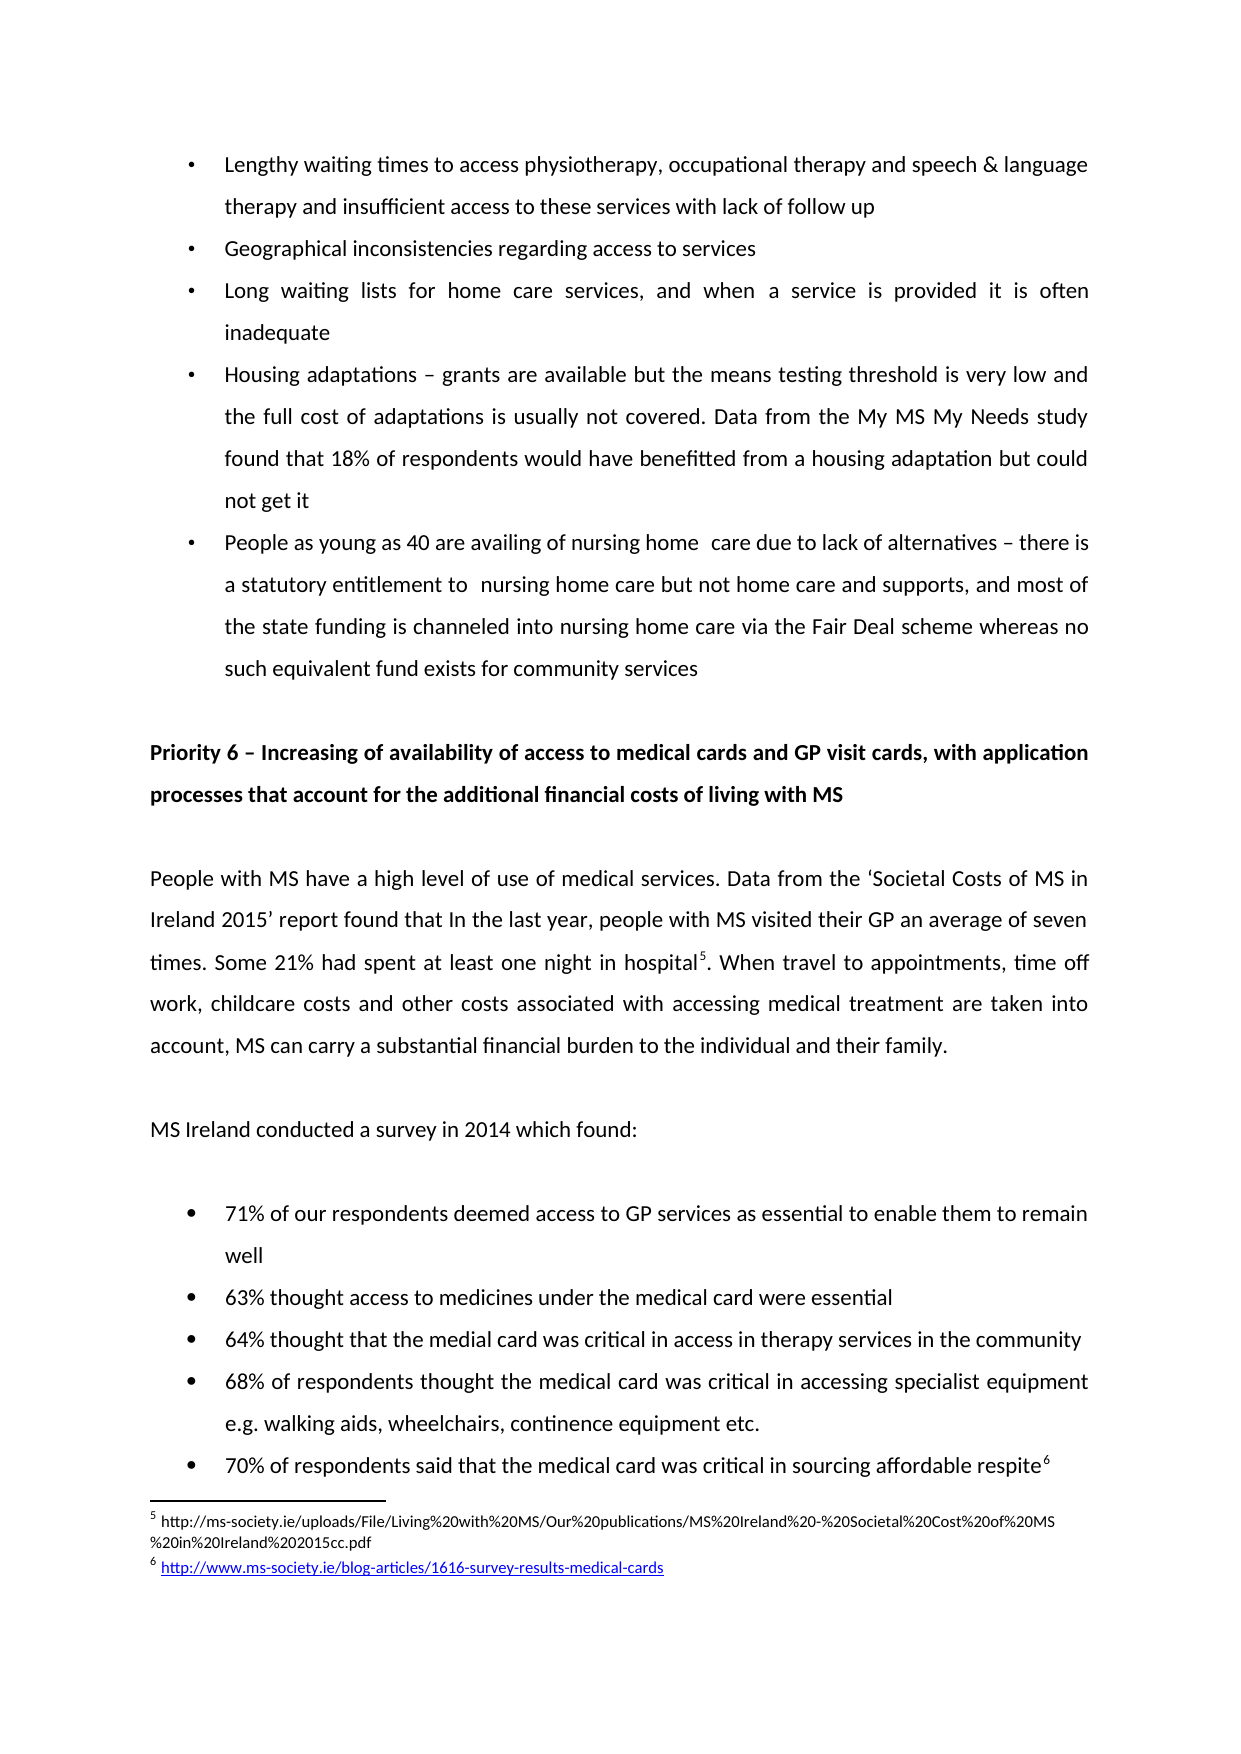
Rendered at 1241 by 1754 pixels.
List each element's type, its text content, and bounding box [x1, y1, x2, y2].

list 63% thought access to medicines under the medical card were essential [187, 1283, 1090, 1311]
text Priority 6 – Increasing of availability of access to medical cards and GP visit cards, with application processes that account for the additional financial costs of living with MS [150, 738, 1090, 808]
list 64% thought that the medial card was critical in access in therapy services in the community [187, 1325, 1090, 1353]
text People with MS have a high level of use of medical services. Data from the ‘Societal Costs of MS in Ireland 2015’ report found that In the last year, people with MS visited their GP an average of seven times. Some 21% had spent at least one night in hospital. When travel to appointments, time off work, childcare costs and other costs associated with accessing medical treatment are taken into account, MS can carry a substantial financial burden to the individual and their family. [150, 864, 1090, 1059]
list Long waiting lists for home care services, and when a service is provided it is often inadequate [187, 276, 1090, 346]
list People as young as 40 are availing of nursing home care due to lack of alternatives – there is a statutory entitlement to nursing home care but not home care and supports, and most of the state funding is channeled into nursing home care via the Fair Deal scheme whereas no such equivalent fund exists for community services [187, 528, 1090, 682]
list Lengthy waiting times to access physiotherapy, occupational therapy and speech & language therapy and insufficient access to these services with lack of follow up [187, 150, 1090, 220]
list 71% of our respondents deemed access to GP services as essential to enable them to remain well [187, 1199, 1090, 1269]
list 68% of respondents thought the medical card was critical in accessing specialist equipment e.g. walking aids, wheelchairs, continence equipment etc. [187, 1367, 1090, 1437]
list Housing adaptations – grants are available but the means testing threshold is very low and the full cost of adaptations is usually not covered. Data from the My MS My Needs study found that 18% of respondents would have benefitted from a housing adaptation but could not get it [187, 360, 1090, 514]
list Geographical inconsistencies regarding access to services [187, 234, 1090, 262]
text MS Ireland conducted a survey in 2014 which found: [150, 1116, 1090, 1143]
list 70% of respondents said that the medical card was critical in sourcing affordable respite [187, 1451, 1090, 1479]
